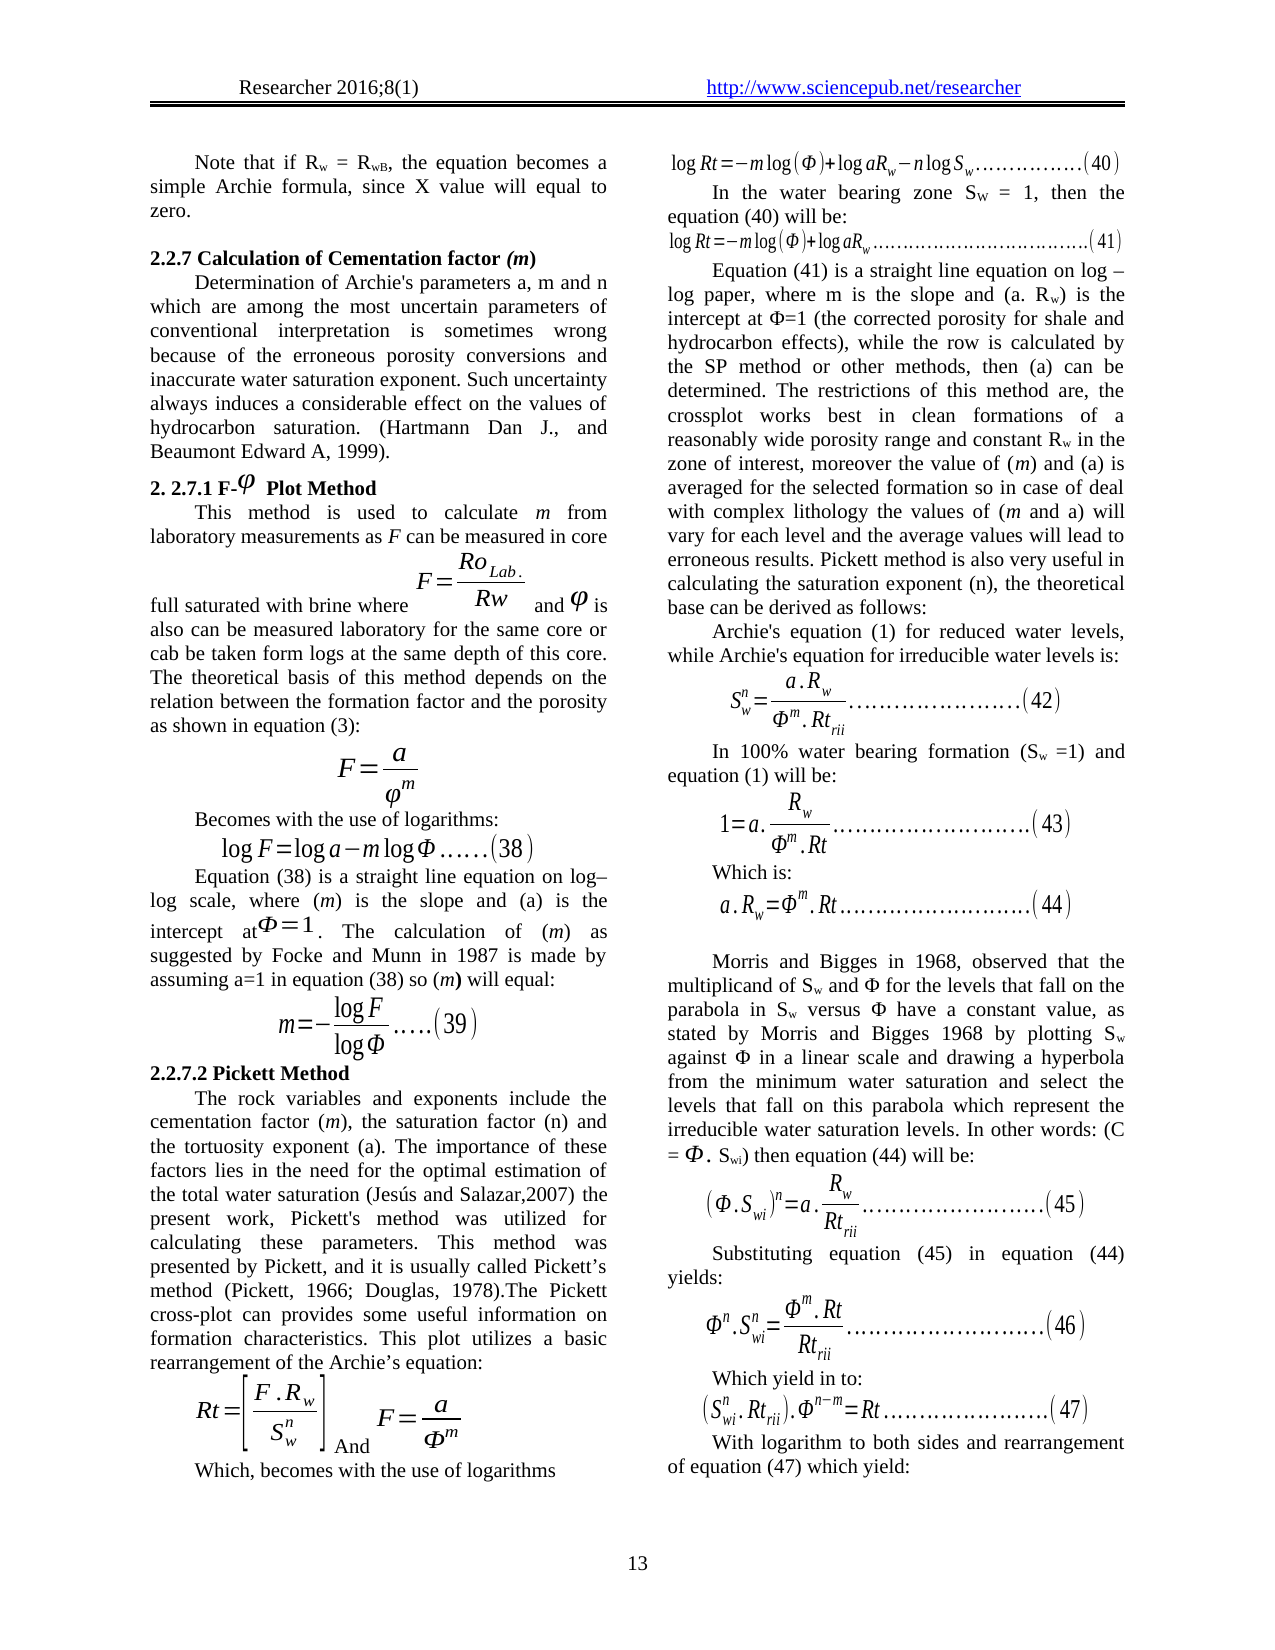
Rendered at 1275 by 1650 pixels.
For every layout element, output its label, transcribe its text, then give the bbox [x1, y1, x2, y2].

text Which is: [667, 860, 1125, 884]
text Equation (38) is a straight line equation on log–log scale, where (m) is the slope and (a) is the intercept at. The calculation of (m) as suggested by Focke and Munn in 1987 is made by assuming a=1 in equation (38) so (m) will equal: [150, 864, 607, 991]
text And [150, 1374, 607, 1458]
text The rock variables and exponents include the cementation factor (m), the saturation factor (n) and the tortuosity exponent (a). The importance of these factors lies in the need for the optimal estimation of the total water saturation (Jesús and Salazar,2007) the present work, Pickett's method was utilized for calculating these parameters. This method was presented by Pickett, and it is usually called Pickett’s method (Pickett, 1966; Douglas, 1978).The Pickett cross-plot can provides some useful information on formation characteristics. This plot utilizes a basic rearrangement of the Archie’s equation: [150, 1085, 607, 1374]
text Determination of Archie's parameters a, m and n which are among the most uncertain parameters of conventional interpretation is sometimes wrong because of the erroneous porosity conversions and inaccurate water saturation exponent. Such uncertainty always induces a considerable effect on the values of hydrocarbon saturation. (Hartmann Dan J., and Beaumont Edward A, 1999). [150, 270, 607, 463]
text Substituting equation (45) in equation (44) yields: [667, 1241, 1125, 1289]
text Equation (41) is a straight line equation on log – log paper, where m is the slope and (a. Rw) is the intercept at Φ=1 (the corrected porosity for shale and hydrocarbon effects), while the row is calculated by the SP method or other methods, then (a) can be determined. The restrictions of this method are, the crossplot works best in clean formations of a reasonably wide porosity range and constant Rw in the zone of interest, moreover the value of (m) and (a) is averaged for the selected formation so in case of deal with complex lithology the values of (m and a) will vary for each level and the average values will lead to erroneous results. Pickett method is also very useful in calculating the saturation exponent (n), the theoretical base can be derived as follows: [667, 258, 1125, 619]
text This method is used to calculate m from laboratory measurements as F can be measured in core full saturated with brine where and is also can be measured laboratory for the same core or cab be taken form logs at the same depth of this core. The theoretical basis of this method depends on the relation between the formation factor and the porosity as shown in equation (3): [150, 500, 607, 737]
text Morris and Bigges in 1968, observed that the multiplicand of Sw and Φ for the levels that fall on the parabola in Sw versus Φ have a constant value, as stated by Morris and Bigges 1968 by plotting Sw against Φ in a linear scale and drawing a hyperbola from the minimum water saturation and select the levels that fall on this parabola which represent the irreducible water saturation levels. In other words: (C = Swi) then equation (44) will be: [667, 949, 1125, 1169]
text Which yield in to: [667, 1366, 1125, 1390]
text 2. 2.7.1 F- Plot Method [150, 463, 607, 500]
text 2.2.7 Calculation of Cementation factor (m) [150, 246, 607, 270]
subtitle 2.2.7.2 Pickett Method [150, 1061, 607, 1085]
text In the water bearing zone SW = 1, then the equation (40) will be: [667, 180, 1125, 228]
text With logarithm to both sides and rearrangement of equation (47) which yield: [667, 1430, 1125, 1478]
text In 100% water bearing formation (Sw =1) and equation (1) will be: [667, 739, 1125, 787]
text Which, becomes with the use of logarithms [150, 1458, 607, 1482]
text Archie's equation (1) for reduced water levels, while Archie's equation for irreducible water levels is: [667, 619, 1125, 667]
text Becomes with the use of logarithms: [150, 807, 607, 831]
text Note that if Rw = RwB, the equation becomes a simple Archie formula, since X value will equal to zero. [150, 150, 607, 222]
